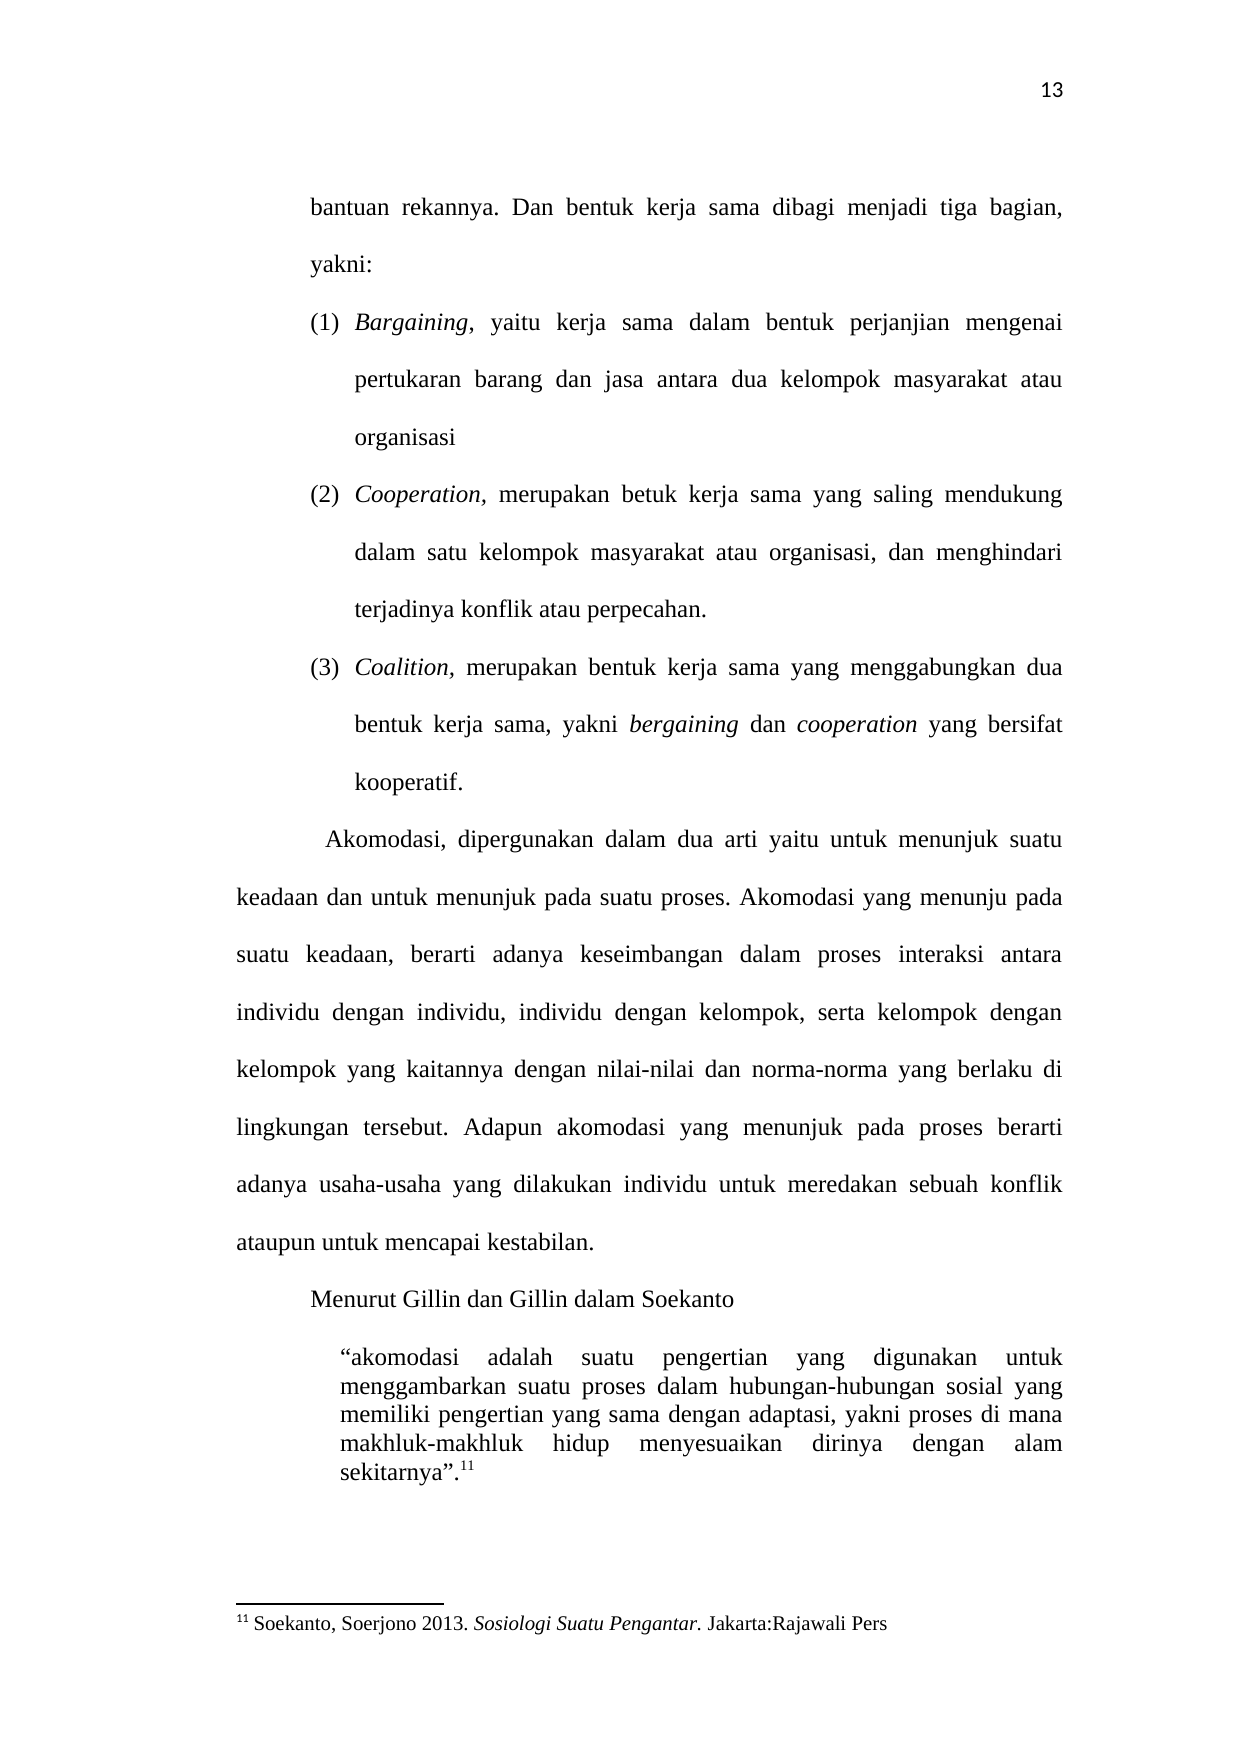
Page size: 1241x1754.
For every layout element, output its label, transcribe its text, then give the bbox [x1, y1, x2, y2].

list Bargaining, yaitu kerja sama dalam bentuk perjanjian mengenai pertukaran barang dan jasa antara dua kelompok masyarakat atau organisasi [310, 307, 1063, 451]
text Menurut Gillin dan Gillin dalam Soekanto [236, 1284, 1063, 1313]
text Akomodasi, dipergunakan dalam dua arti yaitu untuk menunjuk suatu keadaan dan untuk menunjuk pada suatu proses. Akomodasi yang menunju pada suatu keadaan, berarti adanya keseimbangan dalam proses interaksi antara individu dengan individu, individu dengan kelompok, serta kelompok dengan kelompok yang kaitannya dengan nilai-nilai dan norma-norma yang berlaku di lingkungan tersebut. Adapun akomodasi yang menunjuk pada proses berarti adanya usaha-usaha yang dilakukan individu untuk meredakan sebuah konflik ataupun untuk mencapai kestabilan. [236, 824, 1063, 1256]
list Cooperation, merupakan betuk kerja sama yang saling mendukung dalam satu kelompok masyarakat atau organisasi, dan menghindari terjadinya konflik atau perpecahan. [310, 479, 1063, 623]
list Coalition, merupakan bentuk kerja sama yang menggabungkan dua bentuk kerja sama, yakni bergaining dan cooperation yang bersifat kooperatif. [310, 652, 1063, 796]
text “akomodasi adalah suatu pengertian yang digunakan untuk menggambarkan suatu proses dalam hubungan-hubungan sosial yang memiliki pengertian yang sama dengan adaptasi, yakni proses di mana makhluk-makhluk hidup menyesuaikan dirinya dengan alam sekitarnya”. [340, 1342, 1063, 1486]
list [266, 192, 1063, 278]
